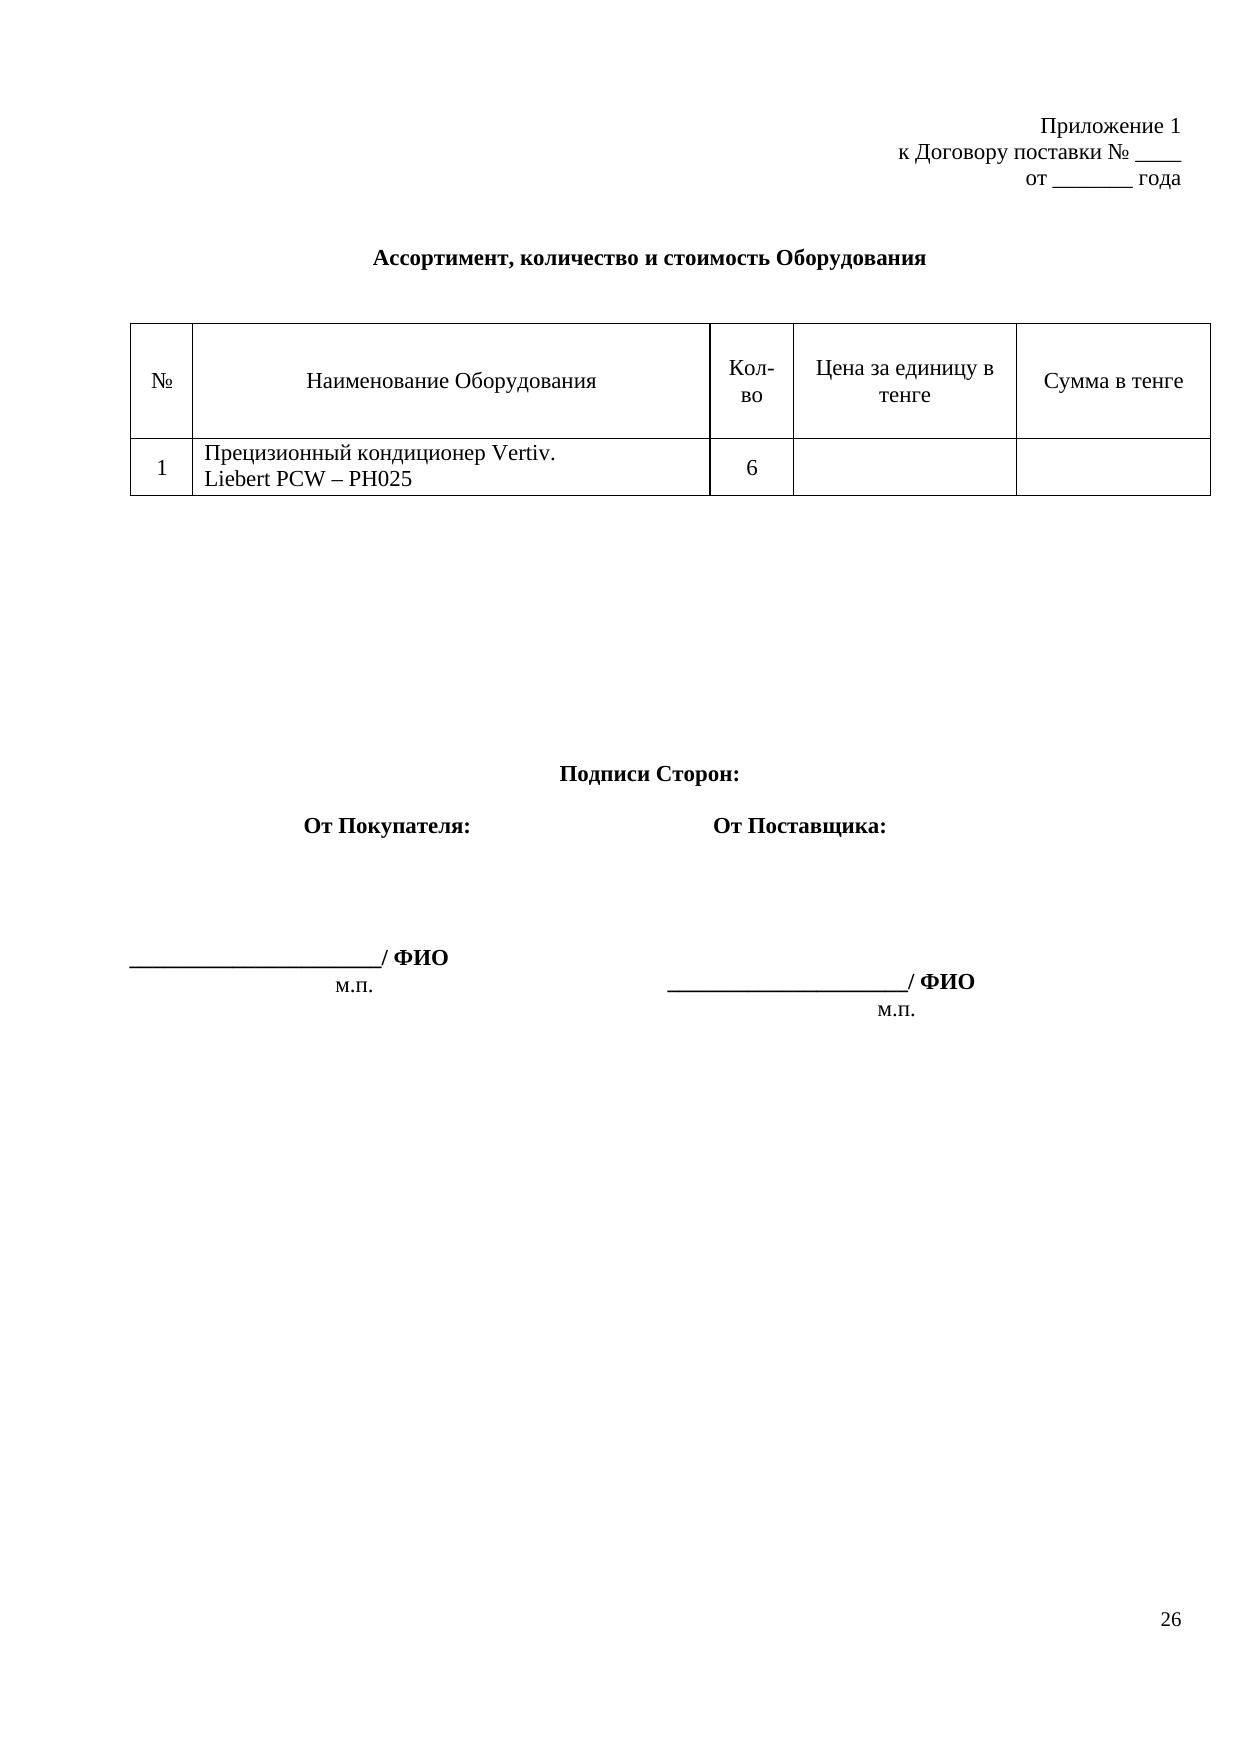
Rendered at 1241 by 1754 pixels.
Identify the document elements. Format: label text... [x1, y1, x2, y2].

table_cell [794, 439, 1016, 495]
text Приложение 1 [174, 112, 1181, 138]
table_header Кол-во [711, 324, 793, 438]
table_header _____________________/ ФИО м.п. [656, 786, 1137, 1074]
table_header От Покупателя: ______________________/ ФИО м.п. [118, 786, 656, 1074]
text Подписи Сторон: [118, 760, 1181, 786]
table_header Цена за единицу в тенге [794, 324, 1016, 438]
table_cell [1017, 439, 1210, 495]
table_header Наименование Оборудования [193, 324, 709, 438]
table_header № [131, 324, 192, 438]
table_cell Прецизионный кондиционер Vertiv. Liebert PCW – PH025 [193, 439, 709, 495]
table_header Сумма в тенге [1017, 324, 1210, 438]
text от _______ года [174, 164, 1181, 191]
table_cell 1 [131, 439, 192, 495]
text Ассортимент, количество и стоимость Оборудования [118, 243, 1181, 270]
table_cell 6 [711, 439, 793, 495]
text к Договору поставки № ____ [174, 138, 1181, 164]
